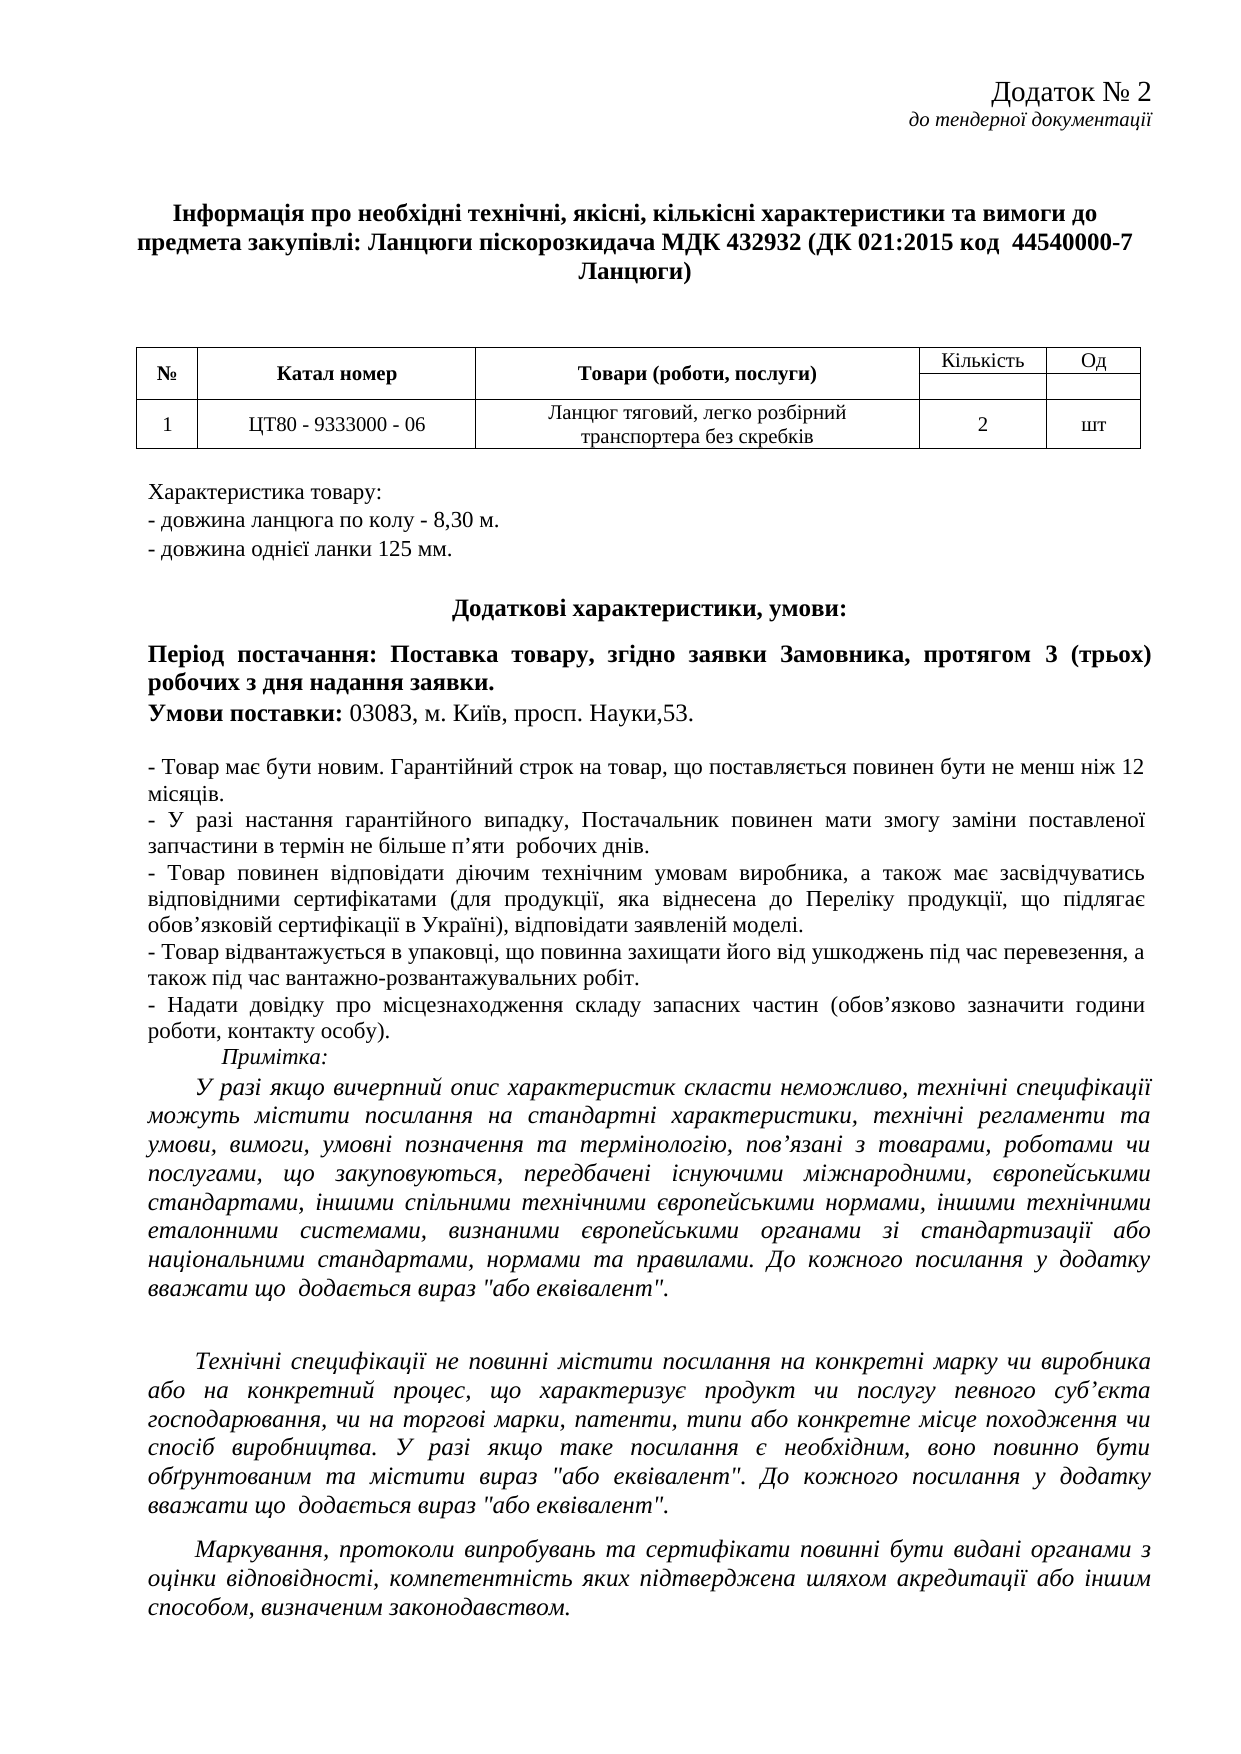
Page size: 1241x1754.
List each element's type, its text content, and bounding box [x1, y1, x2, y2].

text Примітка: [148, 1043, 1152, 1070]
text Період постачання: Поставка товару, згідно заявки Замовника, протягом 3 (трьох) робочих з дня надання заявки. [148, 639, 1152, 696]
table_header Катал номер [198, 348, 475, 399]
table_header № [137, 348, 197, 399]
text Додаток № 2 [148, 74, 1152, 107]
text - Товар повинен відповідати діючим технічним умовам виробника, а також має засвідчуватись відповідними сертифікатами (для продукції, яка віднесена до Переліку продукції, що підлягає обов’язковій сертифікації в Україні), відповідати заявленій моделі. [148, 859, 1147, 938]
text Умови поставки: 03083, м. Київ, просп. Науки,53. [148, 698, 1147, 727]
table_cell 1 [137, 400, 197, 448]
text - У разi настання гарантійного випадку, Постачальник повинен мати змогу замiни поставленої запчастини в термін не бiльше п’яти робочих днів. [148, 806, 1147, 859]
table_header Од [1047, 348, 1140, 373]
text Технічні специфікації не повинні містити посилання на конкретні марку чи виробника або на конкретний процес, що характеризує продукт чи послугу певного суб’єкта господарювання, чи на торгові марки, патенти, типи або конкретне місце походження чи спосіб виробництва. У разі якщо таке посилання є необхідним, воно повинно бути обґрунтованим та містити вираз "або еквівалент". До кожного посилання у додатку вважати що додається вираз "або еквівалент". [148, 1346, 1152, 1519]
table_cell [920, 374, 1046, 399]
table_cell 2 [920, 400, 1046, 448]
text Характеристика товару: [148, 478, 1152, 504]
text - Надати довідку про місцезнаходження складу запасних частин (обов’язково зазначити години роботи, контакту особу). [148, 991, 1147, 1043]
table_header Кількість [920, 348, 1046, 373]
table_header Товари (роботи, послуги) [476, 348, 919, 399]
table_cell ЦТ80 - 9333000 - 06 [198, 400, 475, 448]
text - довжина ланцюга по колу - 8,30 м. [148, 506, 1152, 532]
text Маркування, протоколи випробувань та сертифікати повинні бути видані органами з оцінки відповідності, компетентність яких підтверджена шляхом акредитації або іншим способом, визначеним законодавством. [148, 1534, 1152, 1621]
table_cell шт [1047, 400, 1140, 448]
text Інформація про необхідні технічні, якісні, кількісні характеристики та вимоги до предмета закупівлі: Ланцюги піскорозкидача МДК 432932 (ДК 021:2015 код 44540000-7 Ланцюги) [118, 198, 1152, 285]
text У разі якщо вичерпний опис характеристик скласти неможливо, технічні специфікації можуть містити посилання на стандартні характеристики, технічні регламенти та умови, вимоги, умовні позначення та термінологію, пов’язані з товарами, роботами чи послугами, що закуповуються, передбачені існуючими міжнародними, європейськими стандартами, іншими спільними технічними європейськими нормами, іншими технічними еталонними системами, визнаними європейськими органами зі стандартизації або національними стандартами, нормами та правилами. До кожного посилання у додатку вважати що додається вираз "або еквівалент". [148, 1072, 1152, 1302]
text - Товар має бути новим. Гарантійний строк на товар, що поставляється повинен бути не менш ніж 12 місяців. [148, 753, 1147, 806]
text - довжина однієї ланки 125 мм. [148, 534, 1152, 561]
table_cell Ланцюг тяговий, легко розбірний транспортера без скребків [476, 400, 919, 448]
table_cell [1047, 374, 1140, 399]
text до тендерної документації [737, 107, 1152, 131]
text - Товар відвантажується в упаковці, що повинна захищати його від ушкоджень під час перевезення, а також під час вантажно-розвантажувальних робіт. [148, 938, 1147, 991]
text Додаткові характеристики, умови: [148, 593, 1152, 622]
